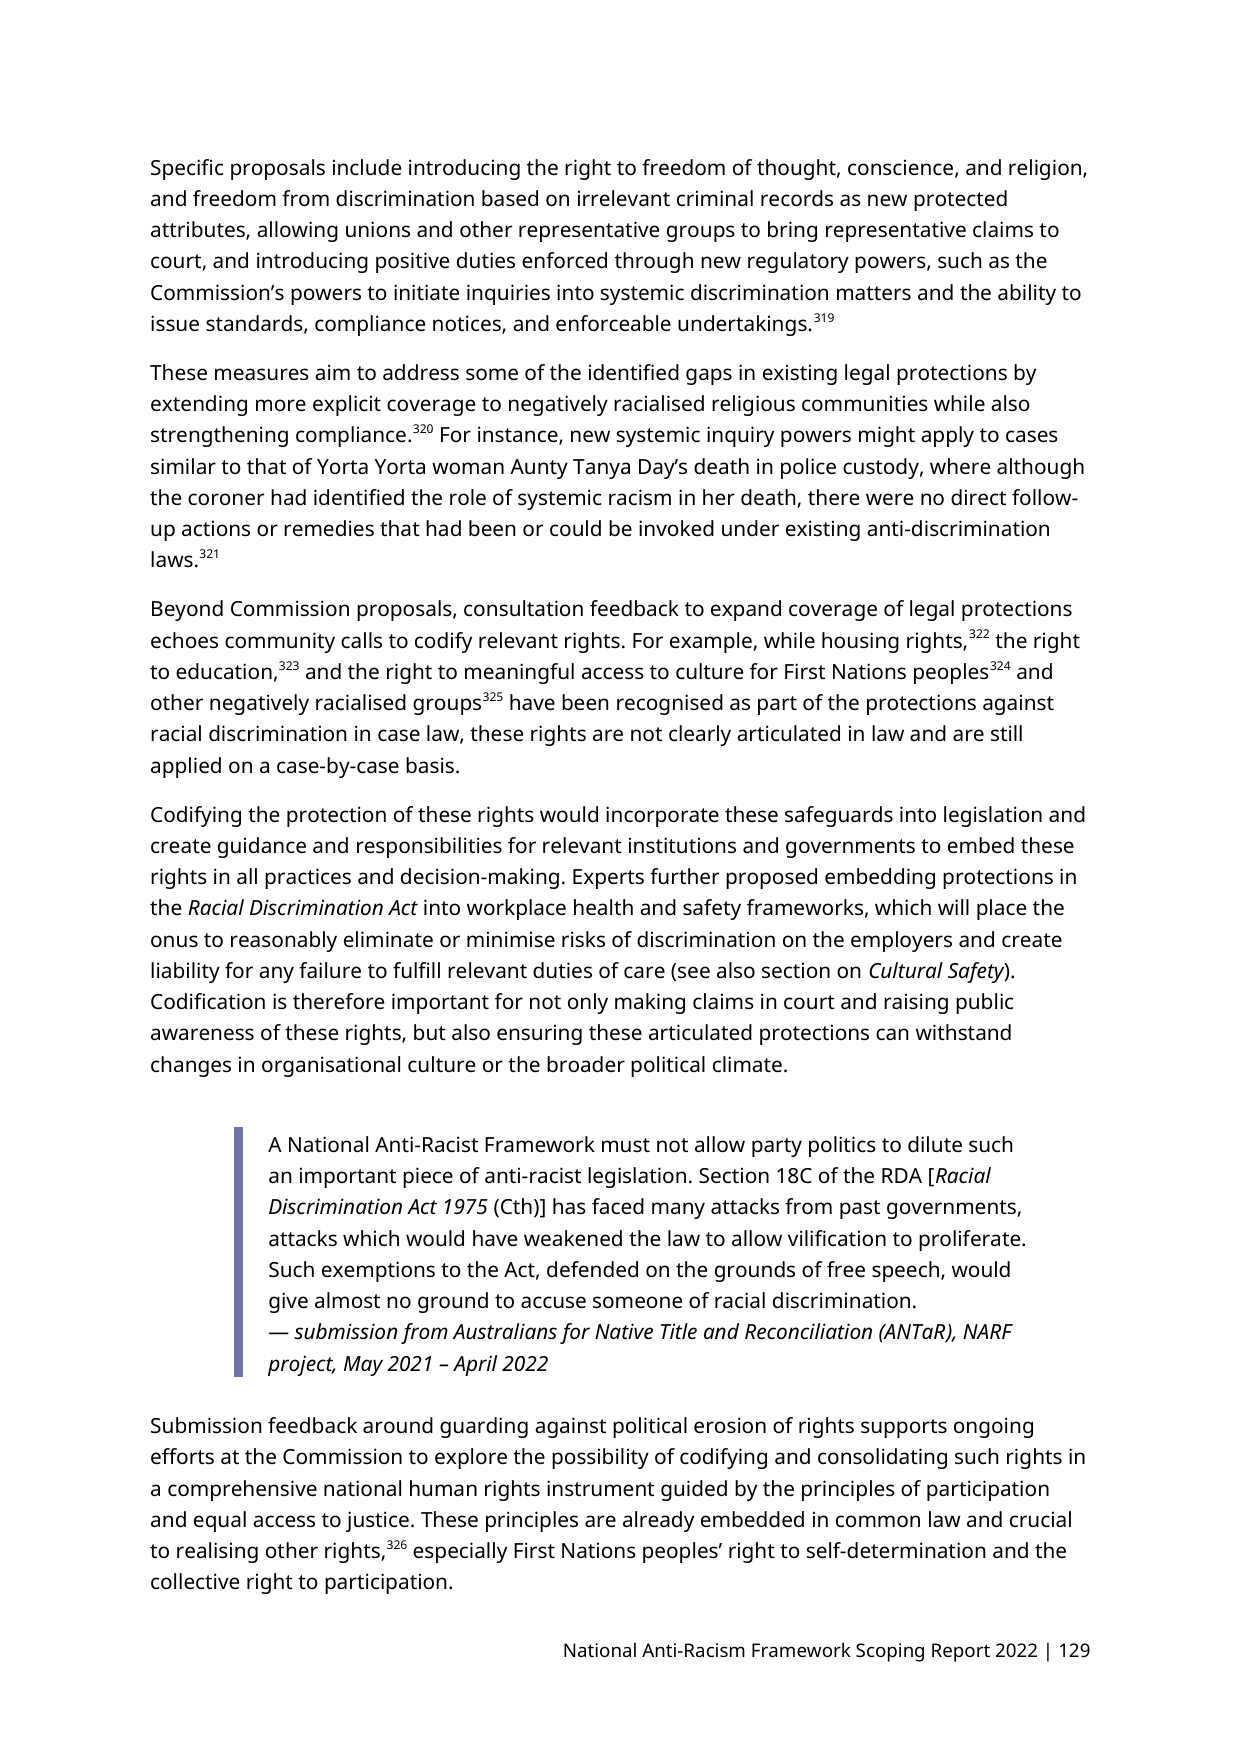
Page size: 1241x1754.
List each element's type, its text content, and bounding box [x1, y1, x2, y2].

text Specific proposals include introducing the right to freedom of thought, conscience, and religion, and freedom from discrimination based on irrelevant criminal records as new protected attributes, allowing unions and other representative groups to bring representative claims to court, and introducing positive duties enforced through new regulatory powers, such as the Commission’s powers to initiate inquiries into systemic discrimination matters and the ability to issue standards, compliance notices, and enforceable undertakings. [150, 150, 1090, 337]
text Codifying the protection of these rights would incorporate these safeguards into legislation and create guidance and responsibilities for relevant institutions and governments to embed these rights in all practices and decision-making. Experts further proposed embedding protections in the Racial Discrimination Act into workplace health and safety frameworks, which will place the onus to reasonably eliminate or minimise risks of discrimination on the employers and create liability for any failure to fulfill relevant duties of care (see also section on Cultural Safety). Codification is therefore important for not only making claims in court and raising public awareness of these rights, but also ensuring these articulated protections can withstand changes in organisational culture or the broader political climate. [150, 797, 1090, 1078]
text Beyond Commission proposals, consultation feedback to expand coverage of legal protections echoes community calls to codify relevant rights. For example, while housing rights, the right to education, and the right to meaningful access to culture for First Nations peoples and other negatively racialised groups have been recognised as part of the protections against racial discrimination in case law, these rights are not clearly articulated in law and are still applied on a case-by-case basis. [150, 592, 1090, 779]
text Submission feedback around guarding against political erosion of rights supports ongoing efforts at the Commission to explore the possibility of codifying and consolidating such rights in a comprehensive national human rights instrument guided by the principles of participation and equal access to justice. These principles are already embedded in common law and crucial to realising other rights, especially First Nations peoples’ right to self-determination and the collective right to participation. [150, 1408, 1090, 1596]
text A National Anti-Racist Framework must not allow party politics to dilute such an important piece of anti-racist legislation. Section 18C of the RDA [Racial Discrimination Act 1975 (Cth)] has faced many attacks from past governments, attacks which would have weakened the law to allow vilification to proliferate. Such exemptions to the Act, defended on the grounds of free speech, would give almost no ground to accuse someone of racial discrimination. — submission from Australians for Native Title and Reconciliation (ANTaR), NARF project, May 2021 – April 2022 [243, 1127, 1031, 1377]
text These measures aim to address some of the identified gaps in existing legal protections by extending more explicit coverage to negatively racialised religious communities while also strengthening compliance. For instance, new systemic inquiry powers might apply to cases similar to that of Yorta Yorta woman Aunty Tanya Day’s death in police custody, where although the coroner had identified the role of systemic racism in her death, there were no direct follow-up actions or remedies that had been or could be invoked under existing anti-discrimination laws. [150, 355, 1090, 574]
